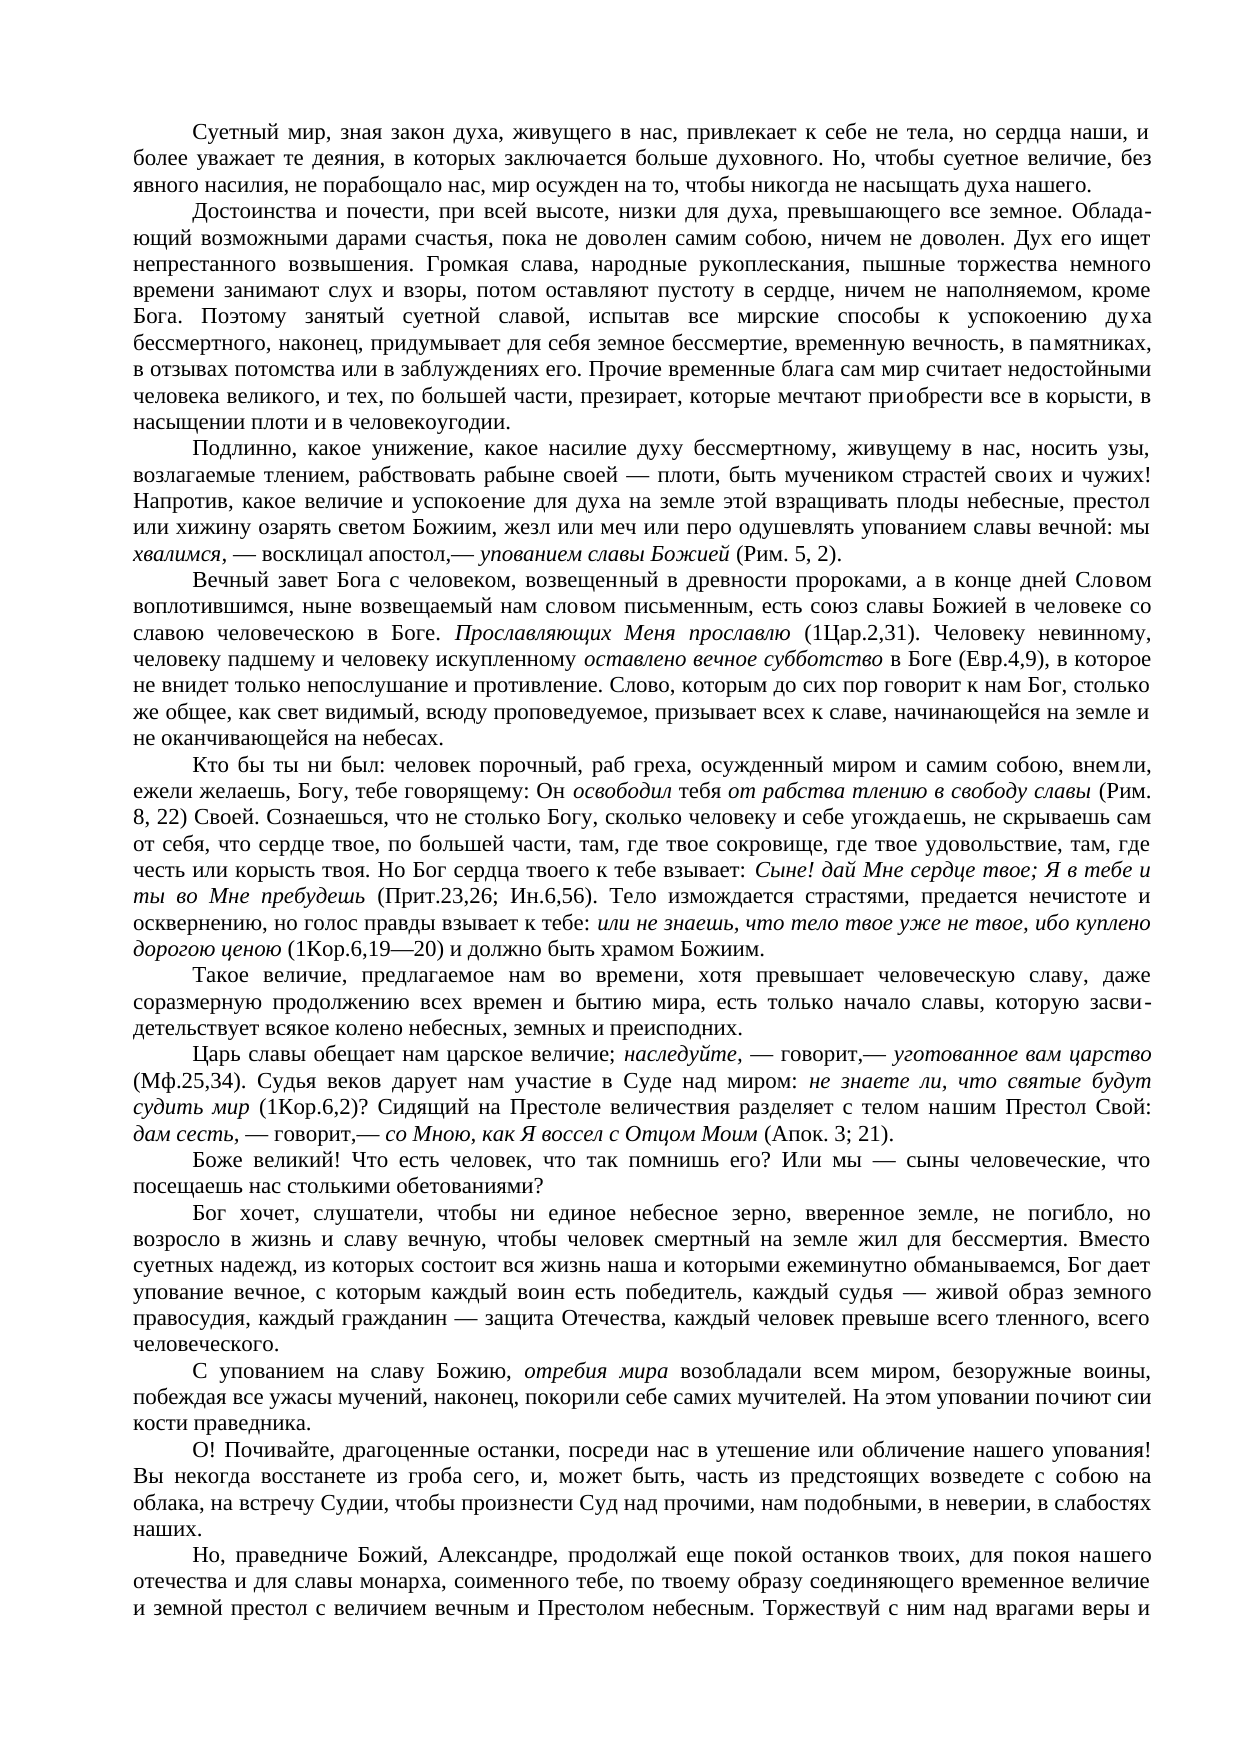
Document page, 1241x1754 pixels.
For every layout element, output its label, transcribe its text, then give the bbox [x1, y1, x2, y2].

text Такое величие, предлагаемое нам во времени, хотя превышает человеческую славу, даже соразмерную продолжению всех времен и бытию мира, есть только начало славы, которую засвидетельствует всякое колено небесных, земных и преисподних. [133, 961, 1152, 1041]
text Подлинно, какое унижение, какое насилие духу бессмертному, живущему в нас, носить узы, возлагаемые тлением, рабствовать рабыне своей — плоти, быть мучеником страстей своих и чужих! Напротив, какое величие и успокоение для духа на земле этой взращивать плоды небесные, престол или хижину озарять светом Божиим, жезл или меч или перо одушевлять упованием славы вечной: мы хвалимся, — восклицал апостол,— упованием славы Божией (Рим. 5, 2). [133, 434, 1152, 566]
text Царь славы обещает нам царское величие; наследуйте, — говорит,— уготованное вам царство (Мф.25,34). Судья веков дарует нам участие в Суде над миром: не знаете ли, что святые будут судить мир (1Кор.6,2)? Сидящий на Престоле величествия разделяет с телом нашим Престол Свой: дам сесть, — говорит,— со Мною, как Я воссел с Отцом Моим (Апок. 3; 21). [133, 1041, 1152, 1146]
text О! Почивайте, драгоценные останки, посреди нас в утешение или обличение нашего упования! Вы некогда восстанете из гроба сего, и, может быть, часть из предстоящих возведете с собою на облака, на встречу Судии, чтобы произнести Суд над прочими, нам подобными, в неверии, в слабостях наших. [133, 1436, 1152, 1541]
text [133, 1541, 1152, 1620]
text Достоинства и почести, при всей высоте, низки для духа, превышающего все земное. Обладающий возможными дарами счастья, пока не доволен самим собою, ничем не доволен. Дух его ищет непрестанного возвышения. Громкая слава, народные рукоплескания, пышные торжества немного времени занимают слух и взоры, потом оставляют пустоту в сердце, ничем не наполняемом, кроме Бога. Поэтому занятый суетной славой, испытав все мирские способы к успокоению духа бессмертного, наконец, придумывает для себя земное бессмертие, временную вечность, в памятниках, в отзывах потомства или в заблуждениях его. Прочие временные блага сам мир считает недостойными человека великого, и тех, по большей части, презирает, которые мечтают приобрести все в корысти, в насыщении плоти и в человекоугодии. [133, 197, 1152, 434]
text Бог хочет, слушатели, чтобы ни единое небесное зерно, вверенное земле, не погибло, но возросло в жизнь и славу вечную, чтобы человек смертный на земле жил для бессмертия. Вместо суетных надежд, из которых состоит вся жизнь наша и которыми ежеминутно обманываемся, Бог дает упование вечное, с которым каждый воин есть победитель, каждый судья — живой образ земного правосудия, каждый гражданин — защита Отечества, каждый человек превыше всего тленного, всего человеческого. [133, 1199, 1152, 1357]
text Вечный завет Бога с человеком, возвещенный в древности пророками, а в конце дней Словом воплотившимся, ныне возвещаемый нам словом письменным, есть союз славы Божией в человеке со славою человеческою в Боге. Прославляющих Меня прославлю (1Цар.2,31). Человеку невинному, человеку падшему и человеку искупленному оставлено вечное субботство в Боге (Евр.4,9), в которое не внидет только непослушание и противление. Слово, которым до сих пор говорит к нам Бог, столько же общее, как свет видимый, всюду проповедуемое, призывает всех к славе, начинающейся на земле и не оканчивающейся на небесах. [133, 566, 1152, 751]
text С упованием на славу Божию, отребия мира возобладали всем миром, безоружные воины, побеждая все ужасы мучений, наконец, покорили себе самих мучителей. На этом уповании почиют сии кости праведника. [133, 1357, 1152, 1436]
text Боже великий! Что есть человек, что так помнишь его? Или мы — сыны человеческие, что посещаешь нас столькими обетованиями? [133, 1146, 1152, 1199]
text Кто бы ты ни был: человек порочный, раб греха, осужденный миром и самим собою, внемли, ежели желаешь, Богу, тебе говорящему: Он освободил тебя от рабства тлению в свободу славы (Рим. 8, 22) Своей. Сознаешься, что не столько Богу, сколько человеку и себе угождаешь, не скрываешь сам от себя, что сердце твое, по большей части, там, где твое сокровище, где твое удовольствие, там, где честь или корысть твоя. Но Бог сердца твоего к тебе взывает: Сыне! дай Мне сердце твое; Я в тебе и ты во Мне пребудешь (Прит.23,26; Ин.6,56). Тело измождается страстями, предается нечистоте и осквернению, но голос правды взывает к тебе: или не знаешь, что тело твое уже не твое, ибо куплено дорогою ценою (1Кор.6,19—20) и должно быть храмом Божиим. [133, 751, 1152, 961]
text Суетный мир, зная закон духа, живущего в нас, привлекает к себе не тела, но сердца наши, и более уважает те деяния, в которых заключается больше духовного. Но, чтобы суетное величие, без явного насилия, не порабощало нас, мир осужден на то, чтобы никогда не насыщать духа нашего. [133, 118, 1152, 197]
